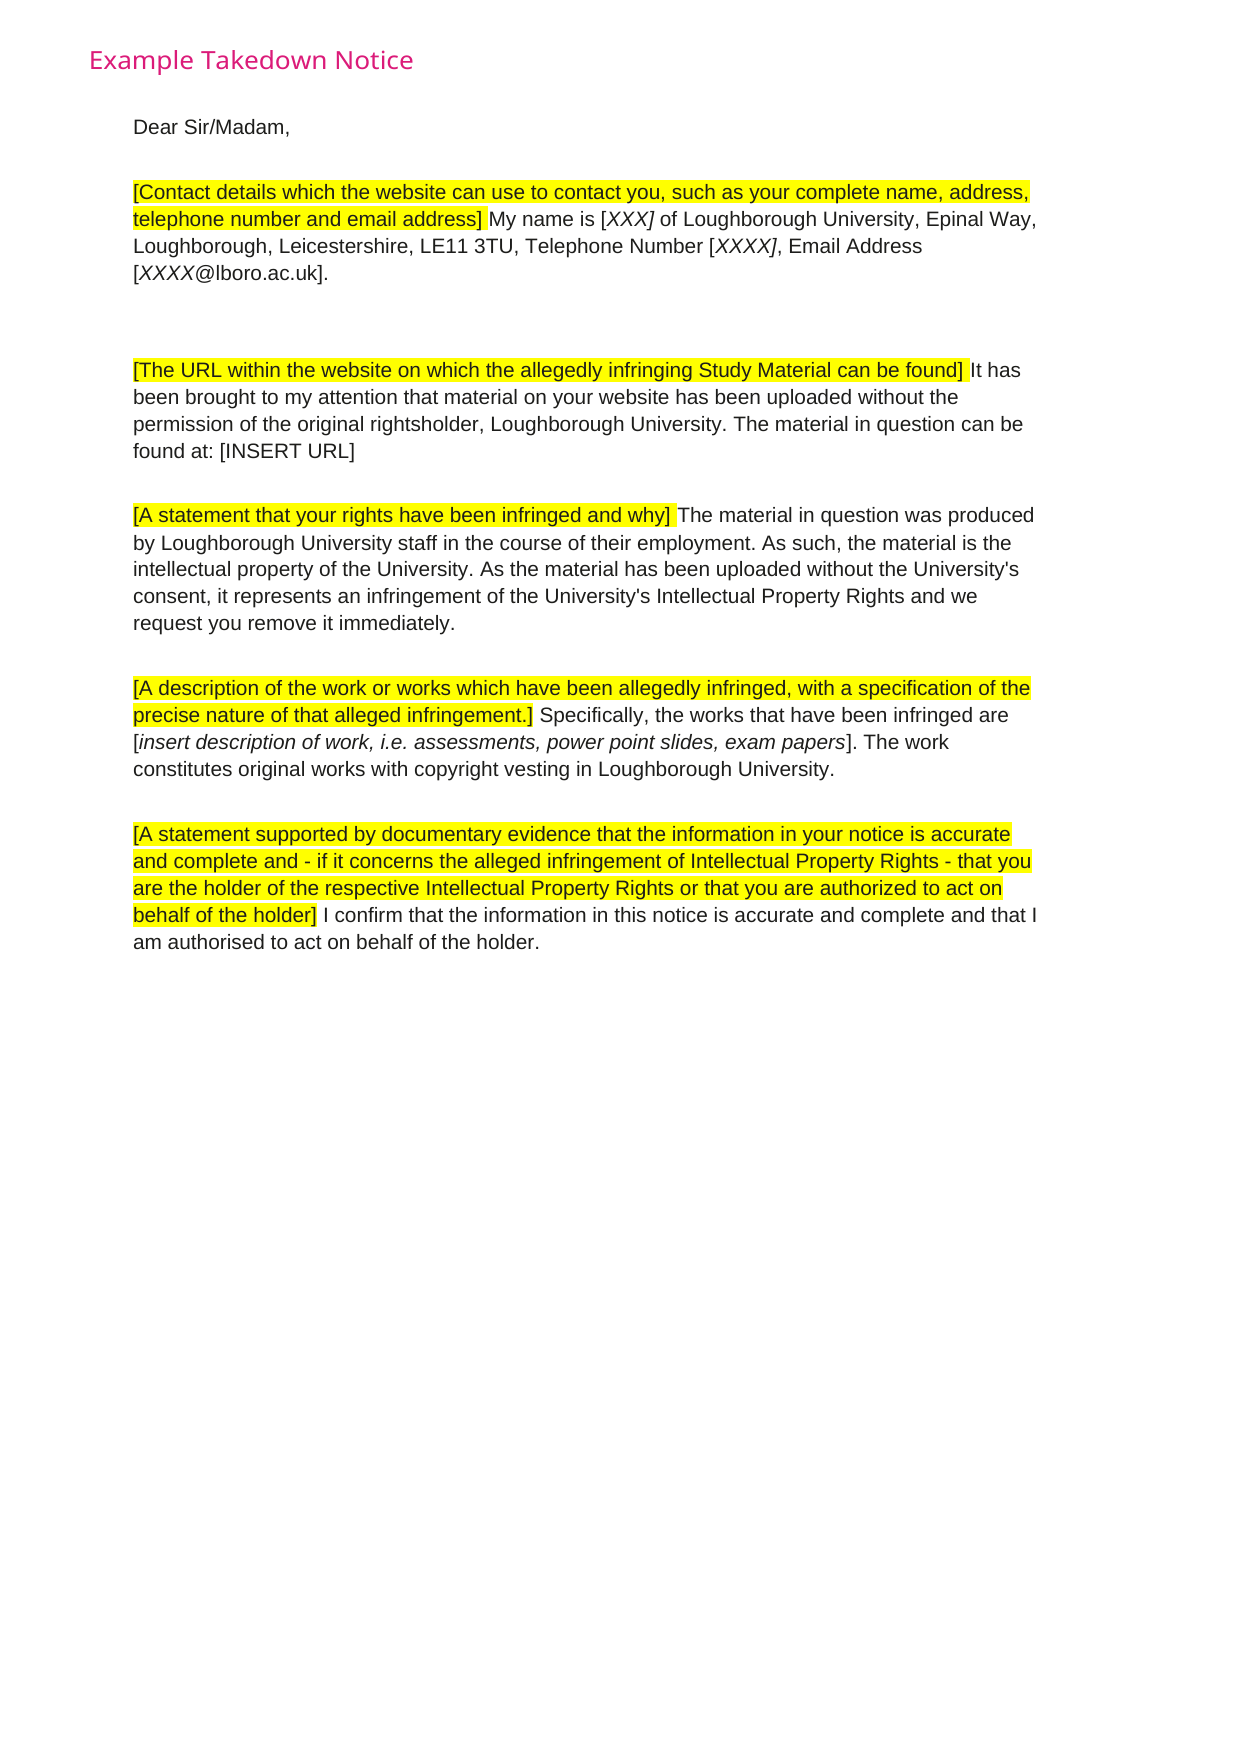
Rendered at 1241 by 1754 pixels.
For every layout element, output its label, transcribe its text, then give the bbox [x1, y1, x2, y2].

text [A statement supported by documentary evidence that the information in your notice is accurate and complete and - if it concerns the alleged infringement of Intellectual Property Rights - that you are the holder of the respective Intellectual Property Rights or that you are authorized to act on behalf of the holder] I confirm that the information in this notice is accurate and complete and that I am authorised to act on behalf of the holder. [133, 822, 1048, 954]
text [A description of the work or works which have been allegedly infringed, with a specification of the precise nature of that alleged infringement.] Specifically, the works that have been infringed are [insert description of work, i.e. assessments, power point slides, exam papers]. The work constitutes original works with copyright vesting in Loughborough University. [133, 676, 1048, 781]
text Dear Sir/Madam, [133, 115, 1048, 139]
subtitle Example Takedown Notice [88, 43, 1240, 77]
text [Contact details which the website can use to contact you, such as your complete name, address, telephone number and email address] My name is [XXX] of Loughborough University, Epinal Way, Loughborough, Leicestershire, LE11 3TU, Telephone Number [XXXX], Email Address [XXXX@lboro.ac.uk]. [133, 179, 1048, 284]
text [The URL within the website on which the allegedly infringing Study Material can be found] It has been brought to my attention that material on your website has been uploaded without the permission of the original rightsholder, Loughborough University. The material in question can be found at: [INSERT URL] [133, 358, 1048, 462]
text [A statement that your rights have been infringed and why] The material in question was produced by Loughborough University staff in the course of their employment. As such, the material is the intellectual property of the University. As the material has been uploaded without the University's consent, it represents an infringement of the University's Intellectual Property Rights and we request you remove it immediately. [133, 503, 1048, 635]
